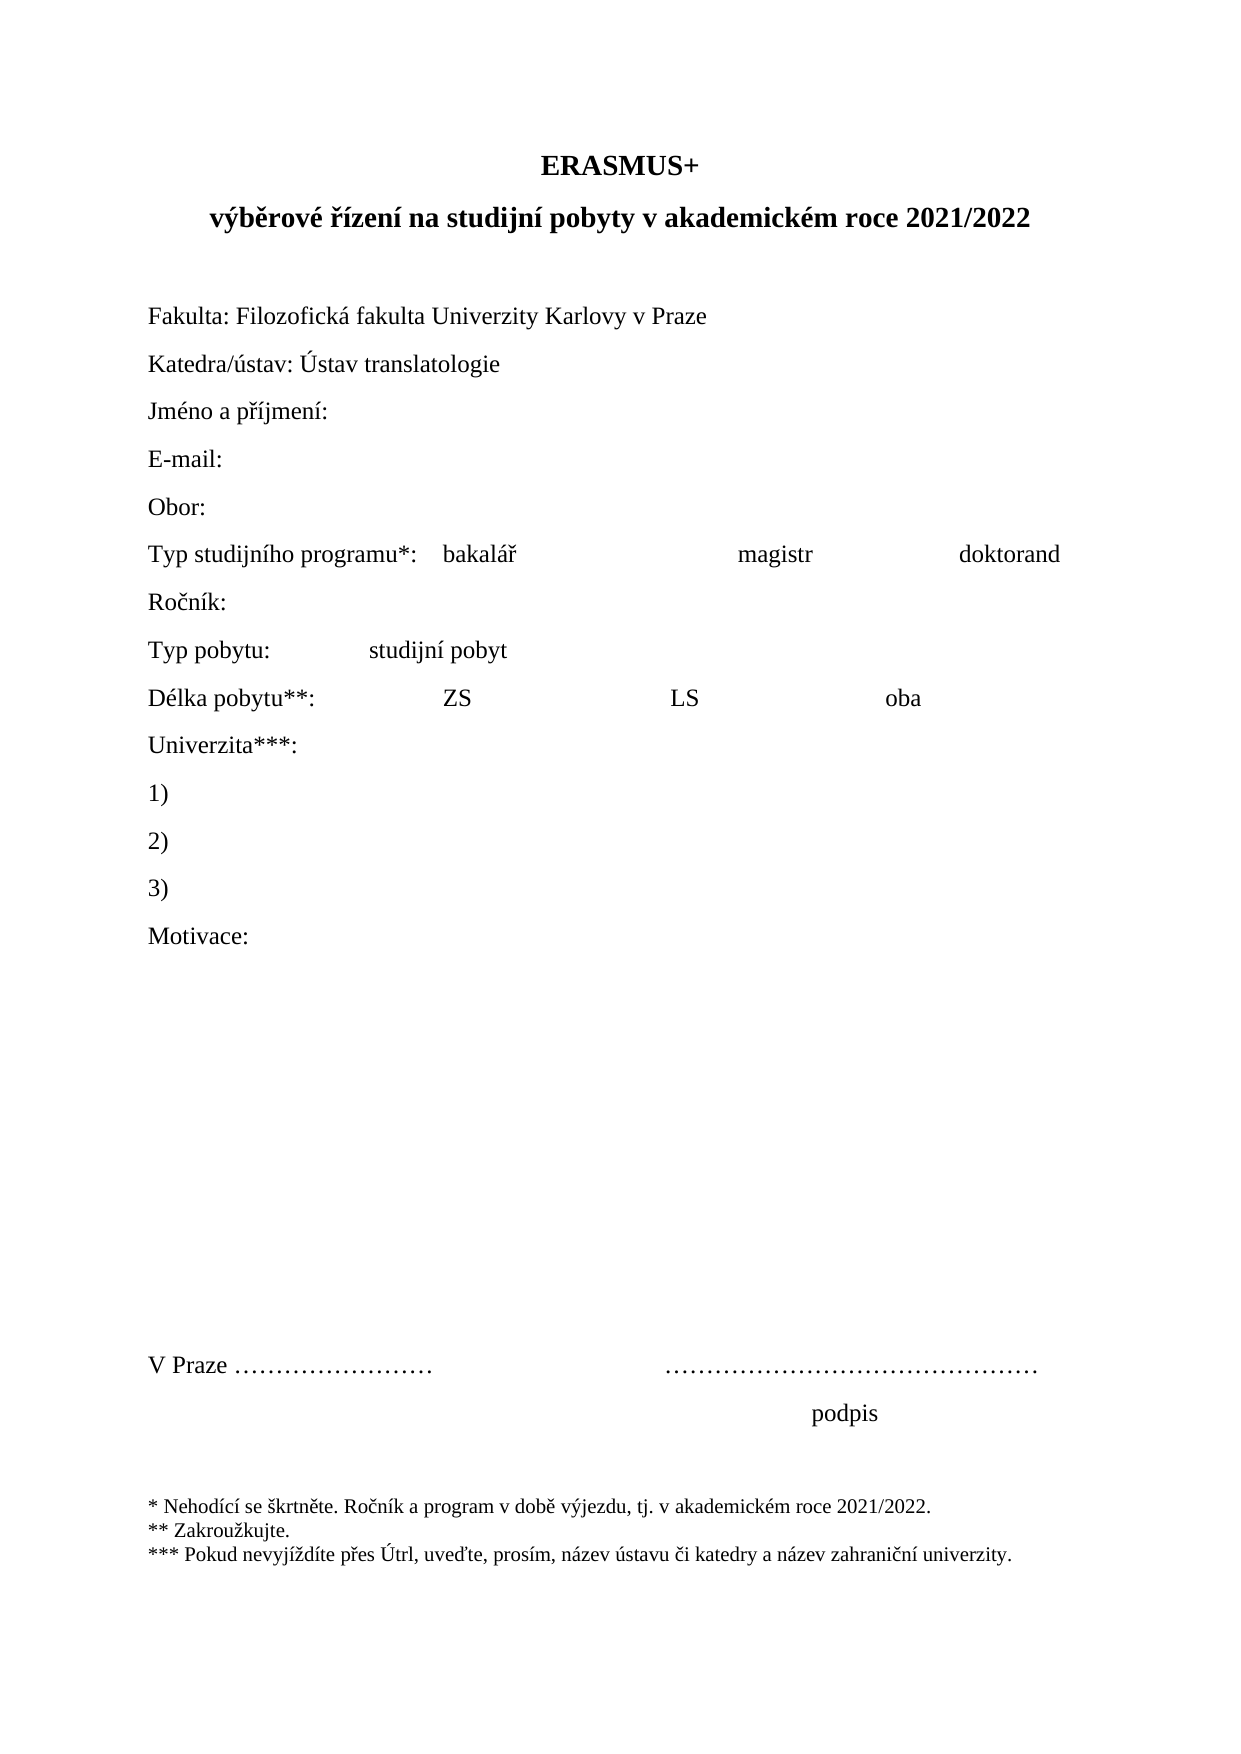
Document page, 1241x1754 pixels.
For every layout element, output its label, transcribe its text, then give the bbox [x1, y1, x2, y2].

text Typ pobytu: studijní pobyt [148, 635, 1093, 664]
text V Praze …………………… ……………………………………… [148, 1351, 1093, 1379]
text * Nehodící se škrtněte. Ročník a program v době výjezdu, tj. v akademickém roce 2021/2022. [148, 1494, 1093, 1518]
text Motivace: [148, 921, 1093, 950]
text Ročník: [148, 587, 1093, 616]
text *** Pokud nevyjíždíte přes Útrl, uveďte, prosím, název ústavu či katedry a název zahraniční univerzity. [148, 1542, 1093, 1566]
text Fakulta: Filozofická fakulta Univerzity Karlovy v Praze [148, 301, 1093, 330]
text Univerzita***: [148, 730, 1093, 759]
text 3) [148, 873, 1093, 902]
text podpis [148, 1398, 1093, 1427]
text ERASMUS+ [148, 148, 1093, 181]
text Katedra/ústav: Ústav translatologie [148, 349, 1093, 377]
text ** Zakroužkujte. [148, 1518, 1093, 1542]
text Typ studijního programu*: bakalář magistr doktorand [148, 539, 1093, 568]
text Obor: [148, 492, 1093, 521]
text Délka pobytu**: ZS LS oba [148, 683, 1093, 711]
text výběrové řízení na studijní pobyty v akademickém roce 2021/2022 [148, 200, 1093, 234]
text E-mail: [148, 444, 1093, 473]
text Jméno a příjmení: [148, 396, 1093, 425]
text 1) [148, 778, 1093, 807]
text 2) [148, 826, 1093, 854]
